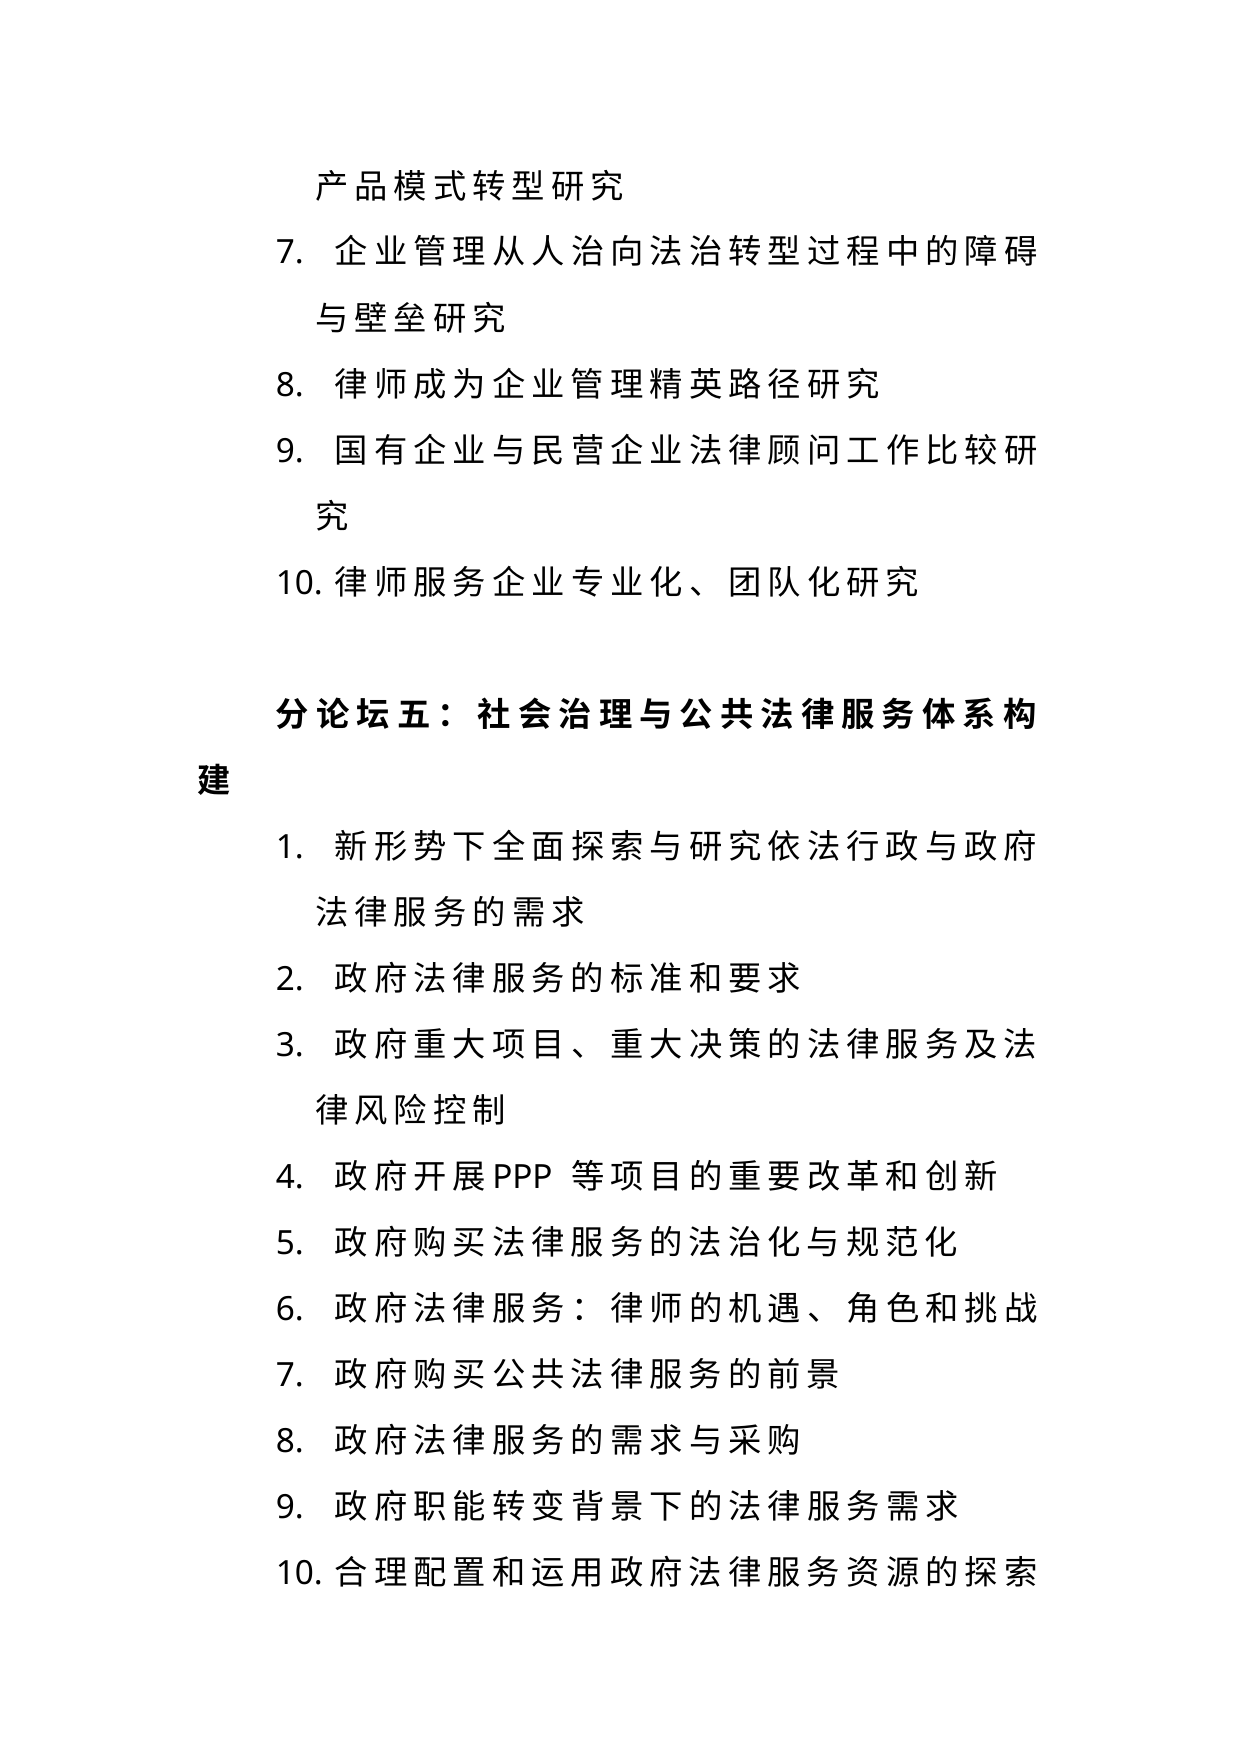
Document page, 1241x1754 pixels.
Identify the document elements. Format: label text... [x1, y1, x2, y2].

list 律师成为企业管理精英路径研究 [259, 349, 1043, 415]
list 政府购买公共法律服务的前景 [259, 1339, 1043, 1405]
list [259, 151, 1043, 217]
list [259, 1537, 1043, 1603]
list 政府职能转变背景下的法律服务需求 [259, 1471, 1043, 1537]
list 政府开展PPP等项目的重要改革和创新 [259, 1141, 1043, 1207]
list 律师服务企业专业化、团队化研究 [259, 547, 1043, 613]
list 政府法律服务的需求与采购 [259, 1405, 1043, 1471]
list 政府法律服务的标准和要求 [259, 943, 1043, 1009]
list 政府购买法律服务的法治化与规范化 [259, 1207, 1043, 1273]
text 分论坛五：社会治理与公共法律服务体系构建 [197, 679, 1043, 811]
list 新形势下全面探索与研究依法行政与政府法律服务的需求 [259, 811, 1043, 943]
list 国有企业与民营企业法律顾问工作比较研究 [259, 415, 1043, 547]
list 企业管理从人治向法治转型过程中的障碍与壁垒研究 [259, 217, 1043, 349]
list 政府法律服务：律师的机遇、角色和挑战 [259, 1273, 1043, 1339]
list 政府重大项目、重大决策的法律服务及法律风险控制 [259, 1009, 1043, 1141]
